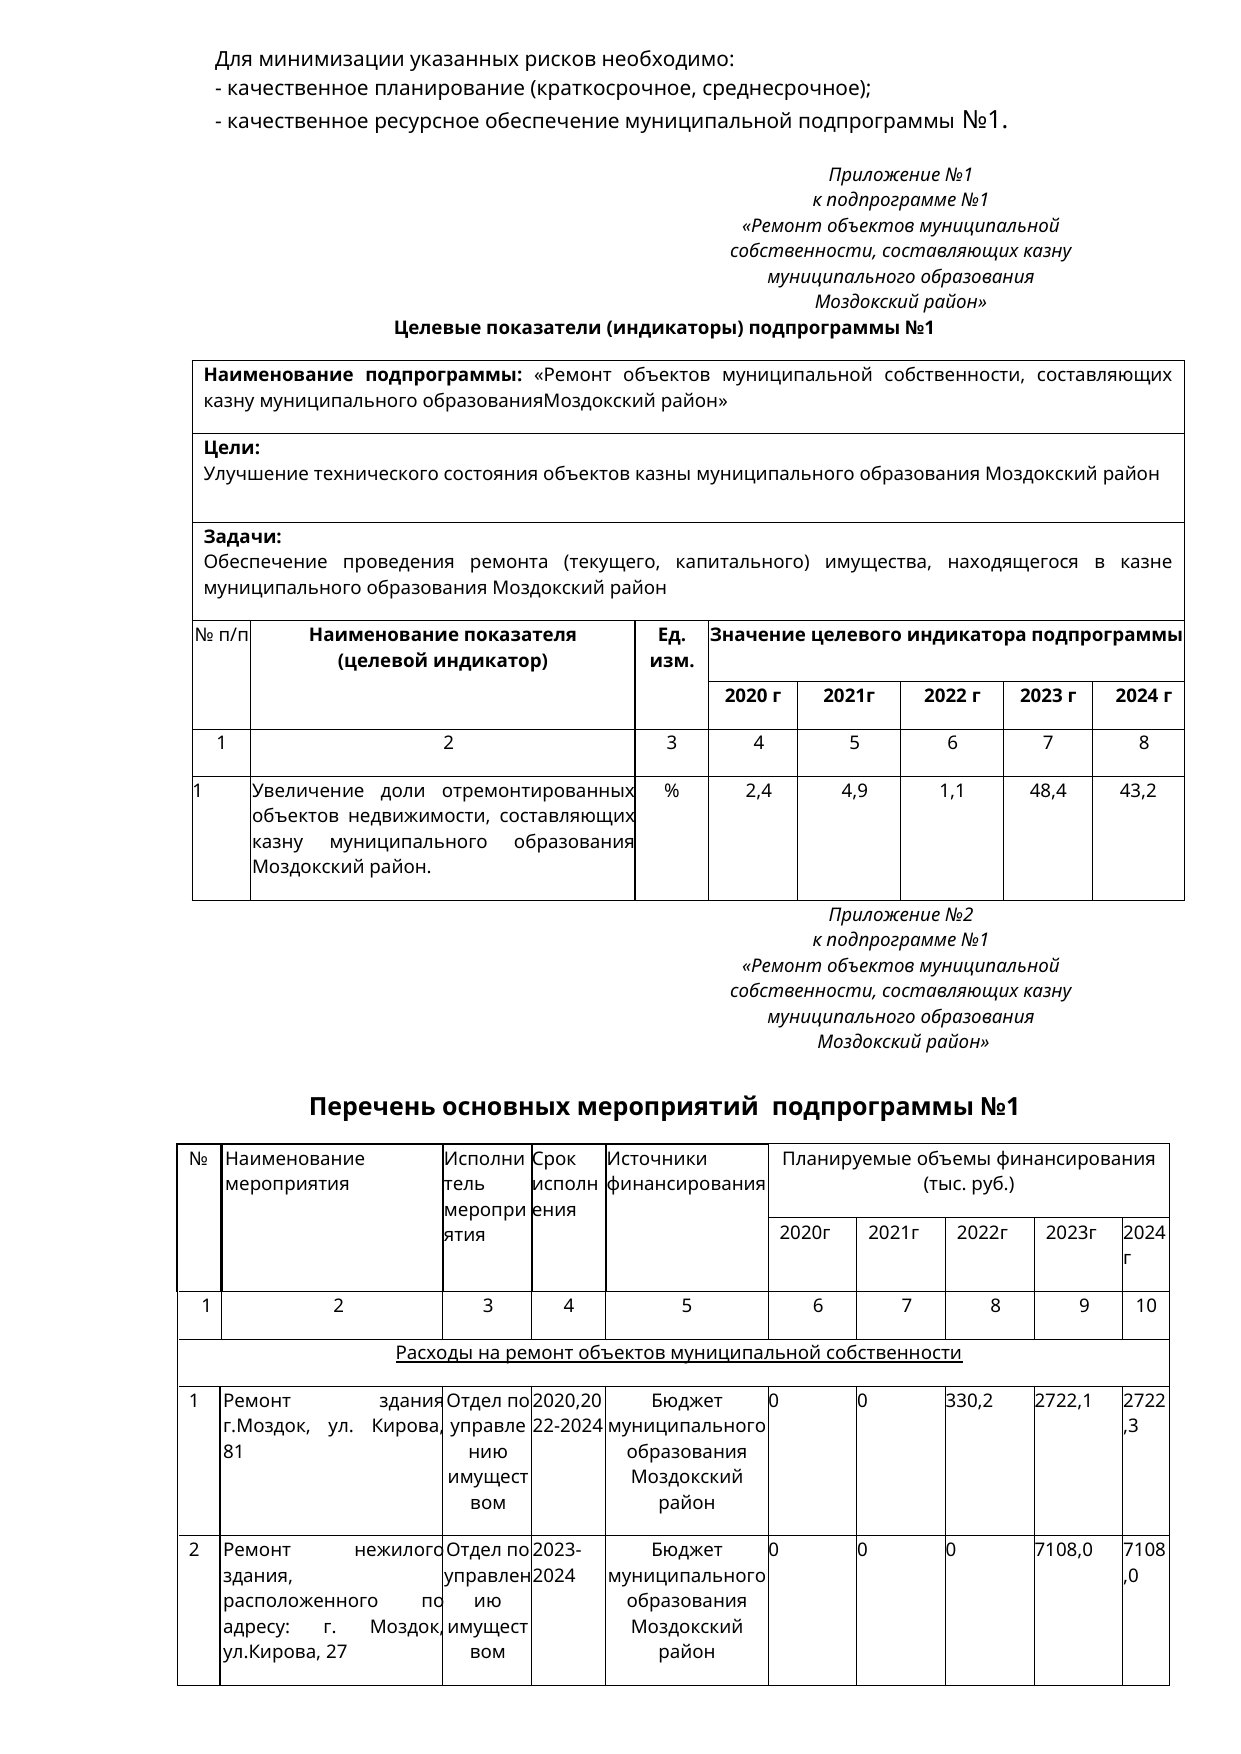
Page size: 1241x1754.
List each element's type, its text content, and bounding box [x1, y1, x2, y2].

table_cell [606, 1536, 768, 1685]
table_cell 10 [1123, 1292, 1169, 1338]
table_header Наименование мероприятия [223, 1145, 442, 1291]
table_cell Отдел по управлению имуществом [443, 1387, 531, 1535]
text Моздокский район» [650, 288, 1152, 314]
text - качественное планирование (краткосрочное, среднесрочное); [177, 73, 1152, 101]
table_cell 4 [709, 730, 797, 776]
table_cell 1 [178, 1292, 221, 1338]
table_cell 2021г [798, 682, 900, 729]
table_cell 48,4 [1004, 777, 1092, 900]
table_cell 2 [222, 1292, 442, 1338]
table_cell Расходы на ремонт объектов муниципальной собственности [178, 1340, 1169, 1386]
table_cell Ремонт здания г.Моздок, ул. Кирова, 81 [221, 1387, 442, 1535]
table_cell Увеличение доли отремонтированных объектов недвижимости, составляющих казну муниципального образования Моздокский район. [251, 777, 634, 900]
table_cell 2 [251, 730, 634, 776]
table_cell 1 [178, 1387, 219, 1535]
table_cell 2023-2024 [532, 1536, 605, 1685]
table_cell 0 [769, 1387, 856, 1535]
table_cell 3 [636, 730, 708, 776]
table_cell 2023г [1035, 1218, 1122, 1291]
table_cell 0 [769, 1536, 856, 1685]
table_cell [443, 1536, 531, 1685]
table_cell 8 [946, 1292, 1034, 1338]
table_cell 2022г [946, 1218, 1034, 1291]
table_cell 0 [857, 1536, 945, 1685]
table_cell 2722,3 [1123, 1387, 1169, 1535]
table_cell 5 [606, 1292, 768, 1338]
table_cell 7108,0 [1123, 1536, 1169, 1685]
table_cell 2020,2022-2024 [532, 1387, 605, 1535]
table_cell 2024г [1123, 1218, 1169, 1291]
table_cell Бюджет муниципального образования Моздокский район [606, 1387, 768, 1535]
table_cell 2022 г [901, 682, 1003, 729]
table_header № [178, 1145, 220, 1291]
table_header Источники финансирования [607, 1145, 768, 1291]
table_cell 3 [443, 1292, 531, 1338]
table_cell 4 [532, 1292, 605, 1338]
table_cell 2023 г [1004, 682, 1092, 729]
table_header Планируемые объемы финансирования (тыс. руб.) [769, 1144, 1169, 1217]
table_cell 43,2 [1093, 777, 1184, 900]
table_cell 7108,0 [1035, 1536, 1122, 1685]
text Моздокский район» [650, 1029, 1152, 1054]
table_cell 7 [857, 1292, 945, 1338]
table_cell Цели: Улучшение технического состояния объектов казны муниципального образования Моздокский район [193, 434, 1184, 522]
table_header Исполнитель мероприятия [444, 1145, 531, 1291]
table_cell Ремонт нежилого здания, расположенного по адресу: г. Моздок, ул.Кирова, 27 [221, 1536, 442, 1685]
text Целевые показатели (индикаторы) подпрограммы №1 [177, 314, 1152, 339]
table_cell Значение целевого индикатора подпрограммы [709, 621, 1184, 681]
table_cell 6 [769, 1292, 856, 1338]
table_cell 4,9 [798, 777, 900, 900]
table_cell 2024 г [1093, 682, 1184, 729]
table_cell Задачи: Обеспечение проведения ремонта (текущего, капитального) имущества, находящегося в казне муниципального образования Моздокский район [193, 523, 1184, 620]
table_cell 0 [857, 1387, 945, 1535]
table_cell 1,1 [901, 777, 1003, 900]
table_cell 7 [1004, 730, 1092, 776]
table_cell 5 [798, 730, 900, 776]
table_cell Ед. изм. [636, 621, 708, 729]
table_cell 1 [193, 777, 250, 900]
table_cell 9 [1035, 1292, 1122, 1338]
table_cell 2021г [857, 1218, 945, 1291]
table_cell 1 [193, 730, 250, 776]
table_cell 0 [946, 1536, 1034, 1685]
table_cell 2 [178, 1536, 219, 1685]
table_cell 2020 г [709, 682, 797, 729]
table_cell 8 [1093, 730, 1184, 776]
table_cell 330,2 [946, 1387, 1034, 1535]
table_header Наименование подпрограммы: «Ремонт объектов муниципальной собственности, составляющих казну муниципального образованияМоздокский район» [193, 361, 1184, 433]
text - качественное ресурсное обеспечение муниципальной подпрограммы №1. [177, 101, 1152, 135]
text Для минимизации указанных рисков необходимо: [177, 44, 1152, 73]
text Приложение №1 к подпрограмме №1 «Ремонт объектов муниципальной [650, 161, 1152, 237]
table_header Срок исполнения [533, 1145, 605, 1291]
text Приложение №2 к подпрограмме №1 «Ремонт объектов муниципальной [650, 901, 1152, 978]
table_cell 6 [901, 730, 1003, 776]
table_cell 2020г [769, 1218, 856, 1291]
table_cell 2,4 [709, 777, 797, 900]
text собственности, составляющих казну муниципального образования [650, 237, 1152, 288]
table_cell № п/п [193, 621, 250, 729]
text собственности, составляющих казну муниципального образования [650, 978, 1152, 1029]
table_cell 2722,1 [1035, 1387, 1122, 1535]
table_cell Наименование показателя (целевой индикатор) [251, 621, 634, 729]
table_cell % [636, 777, 708, 900]
text Перечень основных мероприятий подпрограммы №1 [177, 1088, 1152, 1122]
